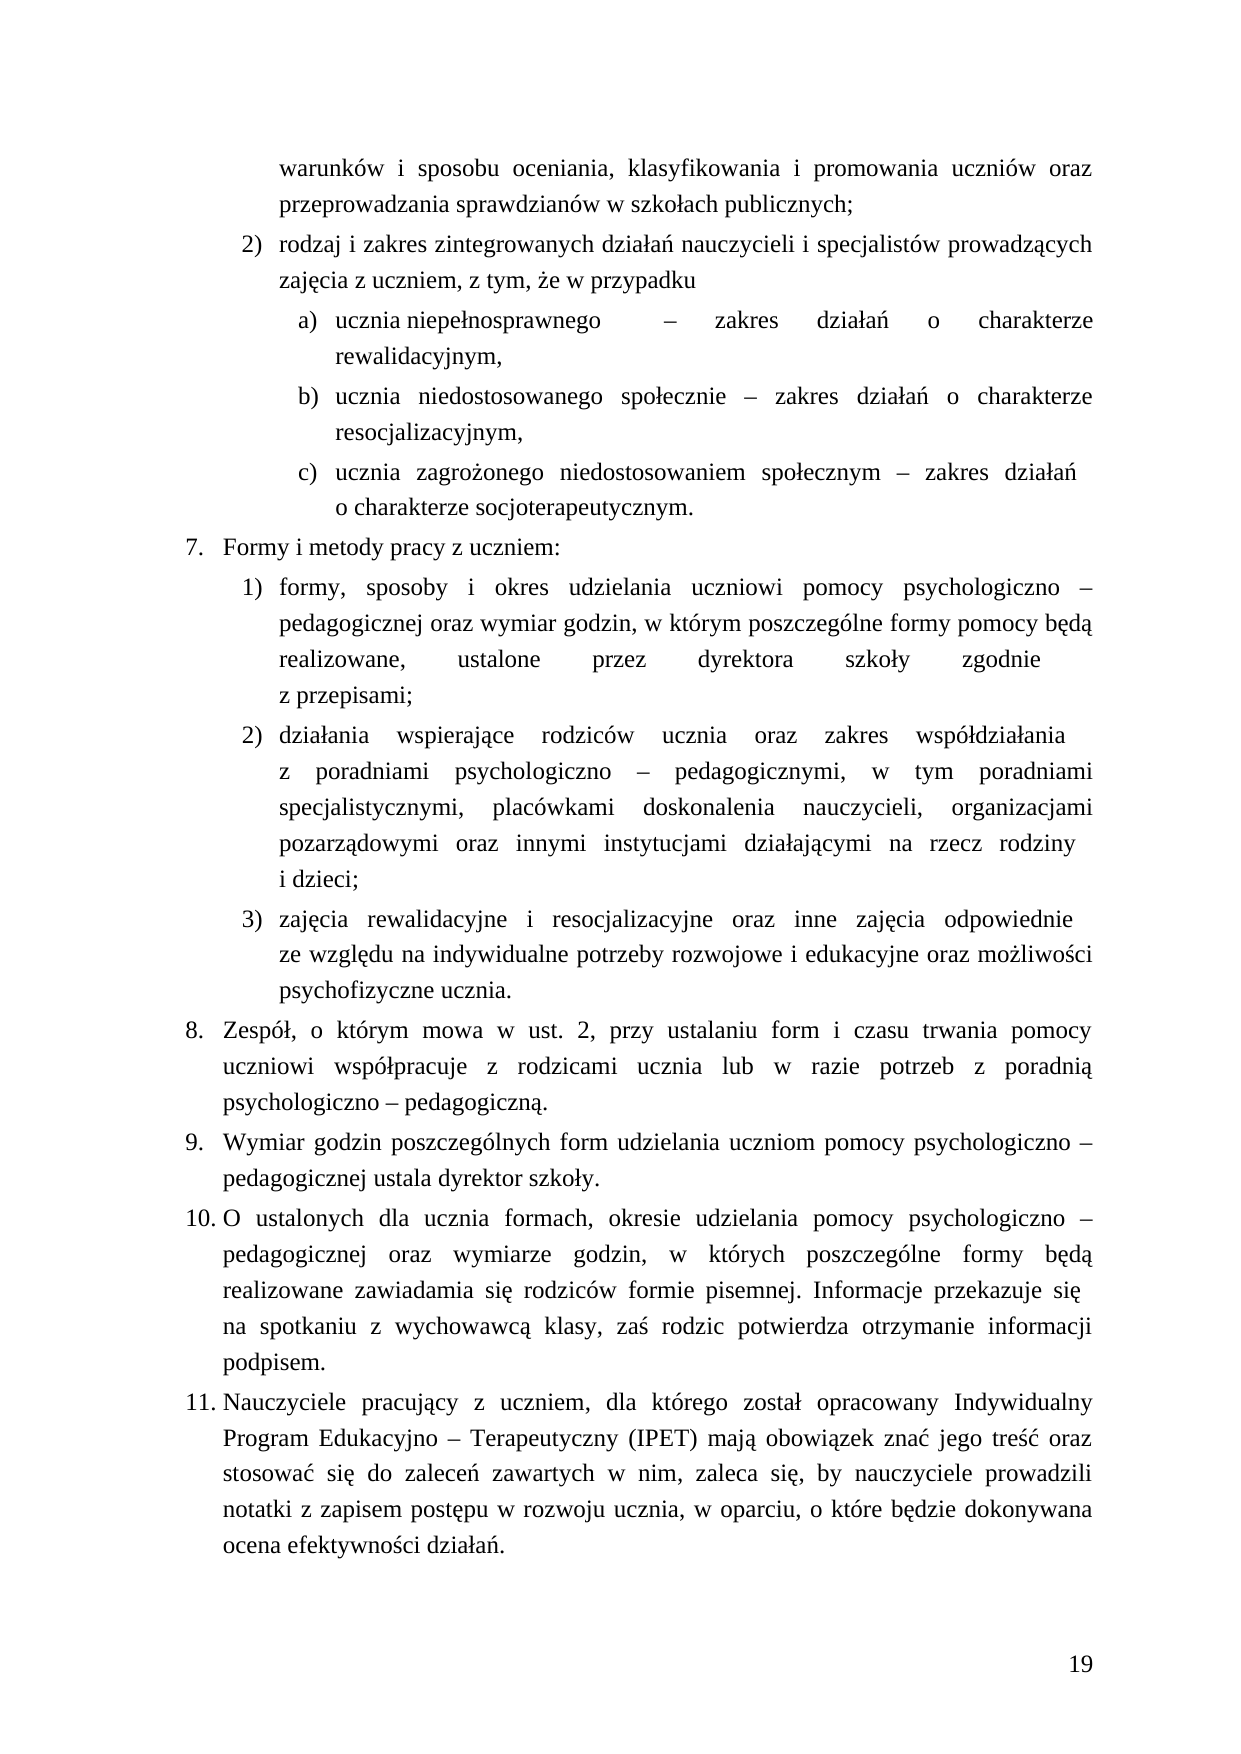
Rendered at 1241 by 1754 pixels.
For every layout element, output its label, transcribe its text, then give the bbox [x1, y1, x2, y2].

list działania wspierające rodziców ucznia oraz zakres współdziałania z poradniami psychologiczno – pedagogicznymi, w tym poradniami specjalistycznymi, placówkami doskonalenia nauczycieli, organizacjami pozarządowymi oraz innymi instytucjami działającymi na rzecz rodziny i dzieci; [242, 720, 1093, 892]
list formy, sposoby i okres udzielania uczniowi pomocy psychologiczno –pedagogicznej oraz wymiar godzin, w którym poszczególne formy pomocy będą realizowane, ustalone przez dyrektora szkoły zgodnie z przepisami; [242, 572, 1093, 709]
list O ustalonych dla ucznia formach, okresie udzielania pomocy psychologiczno –pedagogicznej oraz wymiarze godzin, w których poszczególne formy będą realizowane zawiadamia się rodziców formie pisemnej. Informacje przekazuje się na spotkaniu z wychowawcą klasy, zaś rodzic potwierdza otrzymanie informacji podpisem. [185, 1203, 1093, 1376]
list ucznia niedostosowanego społecznie – zakres działań o charakterze resocjalizacyjnym, [298, 381, 1093, 445]
list Wymiar godzin poszczególnych form udzielania uczniom pomocy psychologiczno –pedagogicznej ustala dyrektor szkoły. [185, 1127, 1093, 1192]
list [241, 153, 1093, 218]
list rodzaj i zakres zintegrowanych działań nauczycieli i specjalistów prowadzących zajęcia z uczniem, z tym, że w przypadku [241, 229, 1093, 294]
list Zespół, o którym mowa w ust. 2, przy ustalaniu form i czasu trwania pomocy uczniowi współpracuje z rodzicami ucznia lub w razie potrzeb z poradnią psychologiczno – pedagogiczną. [185, 1015, 1093, 1116]
list ucznia niepełnosprawnego – zakres działań o charakterze rewalidacyjnym, [298, 305, 1093, 369]
list zajęcia rewalidacyjne i resocjalizacyjne oraz inne zajęcia odpowiednie ze względu na indywidualne potrzeby rozwojowe i edukacyjne oraz możliwości psychofizyczne ucznia. [242, 904, 1093, 1004]
list Nauczyciele pracujący z uczniem, dla którego został opracowany Indywidualny Program Edukacyjno – Terapeutyczny (IPET) mają obowiązek znać jego treść oraz stosować się do zaleceń zawartych w nim, zaleca się, by nauczyciele prowadzili notatki z zapisem postępu w rozwoju ucznia, w oparciu, o które będzie dokonywana ocena efektywności działań. [185, 1387, 1093, 1559]
list Formy i metody pracy z uczniem: [185, 532, 1093, 561]
list ucznia zagrożonego niedostosowaniem społecznym – zakres działań o charakterze socjoterapeutycznym. [298, 457, 1093, 521]
